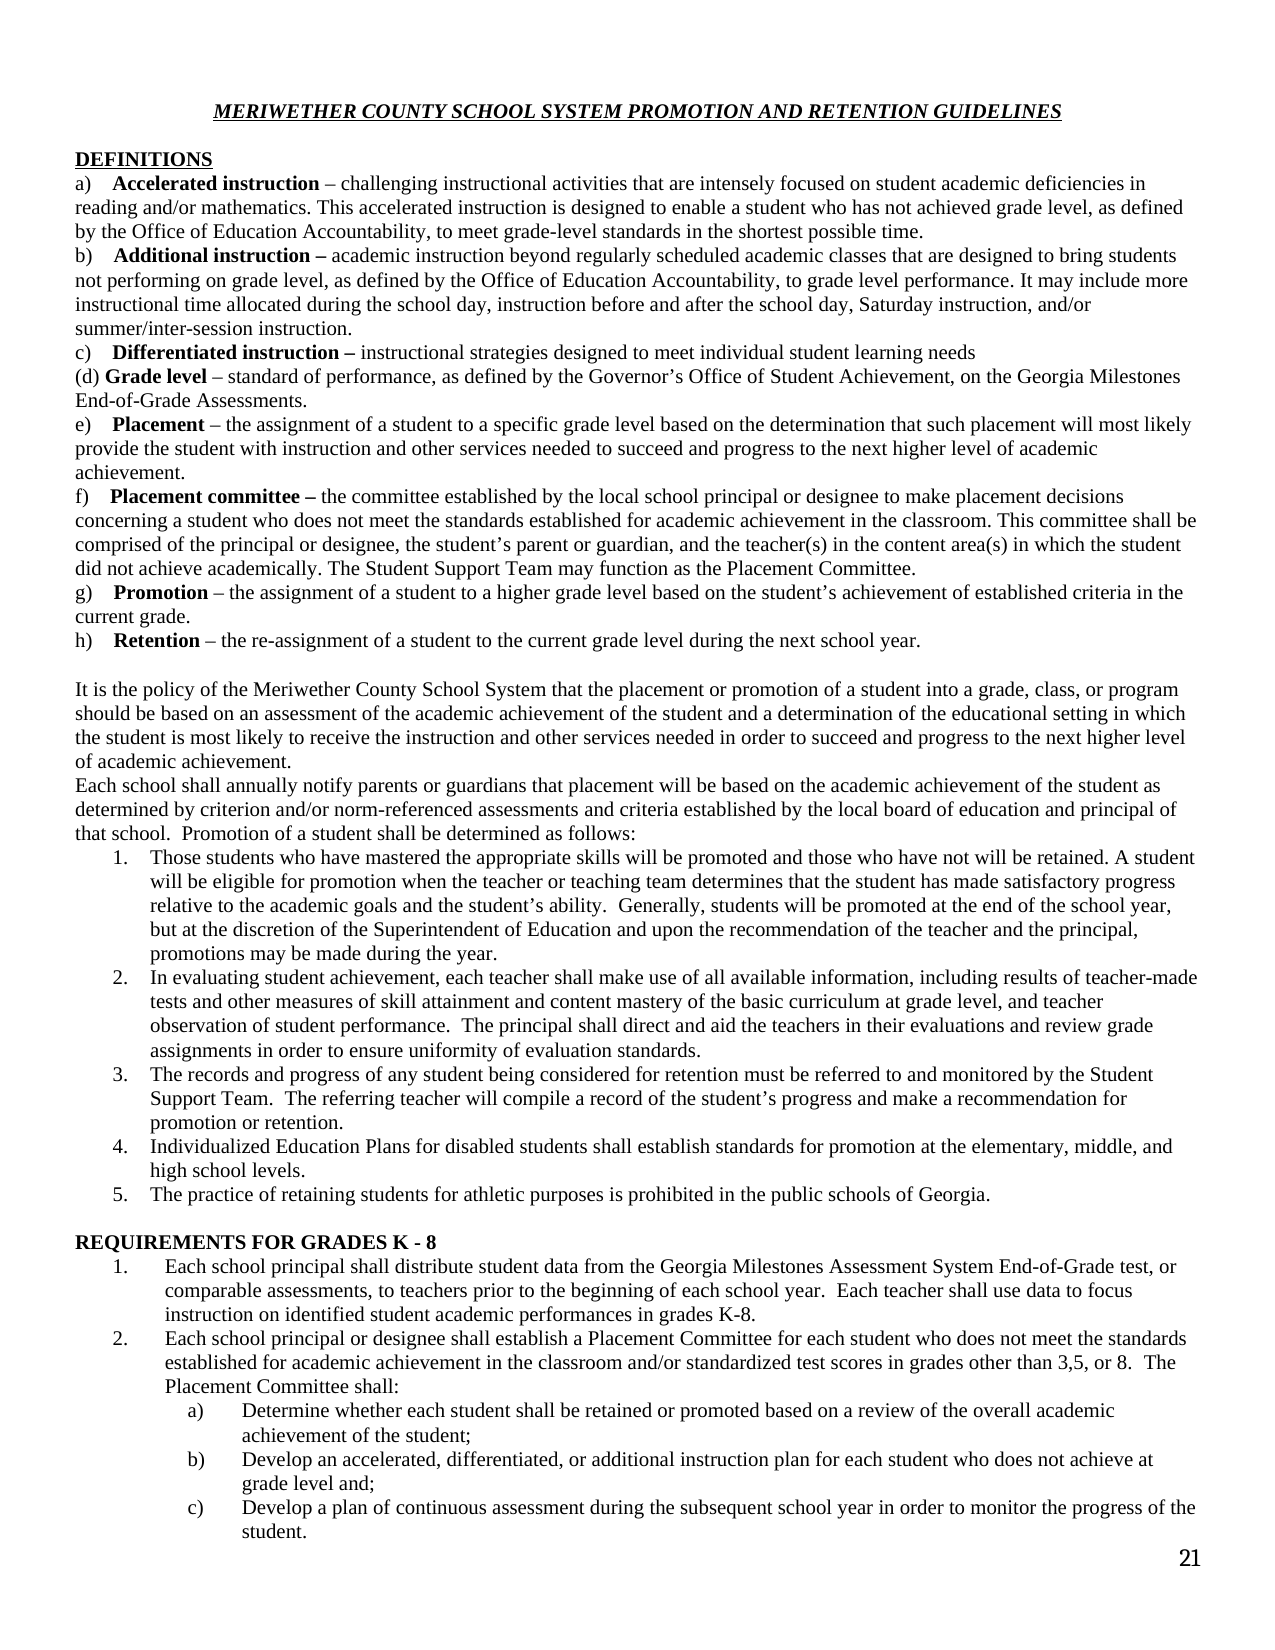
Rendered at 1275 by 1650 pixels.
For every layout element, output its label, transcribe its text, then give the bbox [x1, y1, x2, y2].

list Determine whether each student shall be retained or promoted based on a review of the overall academic achievement of the student; [187, 1398, 1200, 1447]
text g) Promotion – the assignment of a student to a higher grade level based on the student’s achievement of established criteria in the current grade. [75, 580, 1200, 628]
text c) Differentiated instruction – instructional strategies designed to meet individual student learning needs [75, 340, 1200, 364]
text e) Placement – the assignment of a student to a specific grade level based on the determination that such placement will most likely provide the student with instruction and other services needed to succeed and progress to the next higher level of academic achievement. [75, 412, 1200, 484]
text REQUIREMENTS FOR GRADES K - 8 [75, 1230, 1200, 1254]
text It is the policy of the Meriwether County School System that the placement or promotion of a student into a grade, class, or program should be based on an assessment of the academic achievement of the student and a determination of the educational setting in which the student is most likely to receive the instruction and other services needed in order to succeed and progress to the next higher level of academic achievement. [75, 677, 1200, 773]
list In evaluating student achievement, each teacher shall make use of all available information, including results of teacher-made tests and other measures of skill attainment and content mastery of the basic curriculum at grade level, and teacher observation of student performance. The principal shall direct and aid the teachers in their evaluations and review grade assignments in order to ensure uniformity of evaluation standards. [112, 965, 1200, 1062]
list Those students who have mastered the appropriate skills will be promoted and those who have not will be retained. A student will be eligible for promotion when the teacher or teaching team determines that the student has made satisfactory progress relative to the academic goals and the student’s ability. Generally, students will be promoted at the end of the school year, but at the discretion of the Superintendent of Education and upon the recommendation of the teacher and the principal, promotions may be made during the year. [112, 845, 1200, 965]
text DEFINITIONS [75, 147, 1200, 171]
text b) Additional instruction – academic instruction beyond regularly scheduled academic classes that are designed to bring students not performing on grade level, as defined by the Office of Education Accountability, to grade level performance. It may include more instructional time allocated during the school day, instruction before and after the school day, Saturday instruction, and/or summer/inter-session instruction. [75, 243, 1200, 340]
text f) Placement committee – the committee established by the local school principal or designee to make placement decisions concerning a student who does not meet the standards established for academic achievement in the classroom. This committee shall be comprised of the principal or designee, the student’s parent or guardian, and the teacher(s) in the content area(s) in which the student did not achieve academically. The Student Support Team may function as the Placement Committee. [75, 484, 1200, 580]
text (d) Grade level – standard of performance, as defined by the Governor’s Office of Student Achievement, on the Georgia Milestones End-of-Grade Assessments. [75, 364, 1200, 412]
text h) Retention – the re-assignment of a student to the current grade level during the next school year. [75, 628, 1200, 652]
text Each school shall annually notify parents or guardians that placement will be based on the academic achievement of the student as determined by criterion and/or norm-referenced assessments and criteria established by the local board of education and principal of that school. Promotion of a student shall be determined as follows: [75, 773, 1200, 845]
text a) Accelerated instruction – challenging instructional activities that are intensely focused on student academic deficiencies in reading and/or mathematics. This accelerated instruction is designed to enable a student who has not achieved grade level, as defined by the Office of Education Accountability, to meet grade-level standards in the shortest possible time. [75, 171, 1200, 243]
list Develop a plan of continuous assessment during the subsequent school year in order to monitor the progress of the student. [187, 1495, 1200, 1543]
list Each school principal shall distribute student data from the Georgia Milestones Assessment System End-of-Grade test, or comparable assessments, to teachers prior to the beginning of each school year. Each teacher shall use data to focus instruction on identified student academic performances in grades K-8. [112, 1254, 1200, 1326]
list The practice of retaining students for athletic purposes is prohibited in the public schools of Georgia. [112, 1182, 1200, 1206]
list Individualized Education Plans for disabled students shall establish standards for promotion at the elementary, middle, and high school levels. [112, 1134, 1200, 1182]
list Develop an accelerated, differentiated, or additional instruction plan for each student who does not achieve at grade level and; [187, 1447, 1200, 1495]
list The records and progress of any student being considered for retention must be referred to and monitored by the Student Support Team. The referring teacher will compile a record of the student’s progress and make a recommendation for promotion or retention. [112, 1062, 1200, 1134]
list Each school principal or designee shall establish a Placement Committee for each student who does not meet the standards established for academic achievement in the classroom and/or standardized test scores in grades other than 3,5, or 8. The Placement Committee shall: [112, 1326, 1200, 1398]
text MERIWETHER COUNTY SCHOOL SYSTEM PROMOTION AND RETENTION GUIDELINES [75, 99, 1200, 123]
